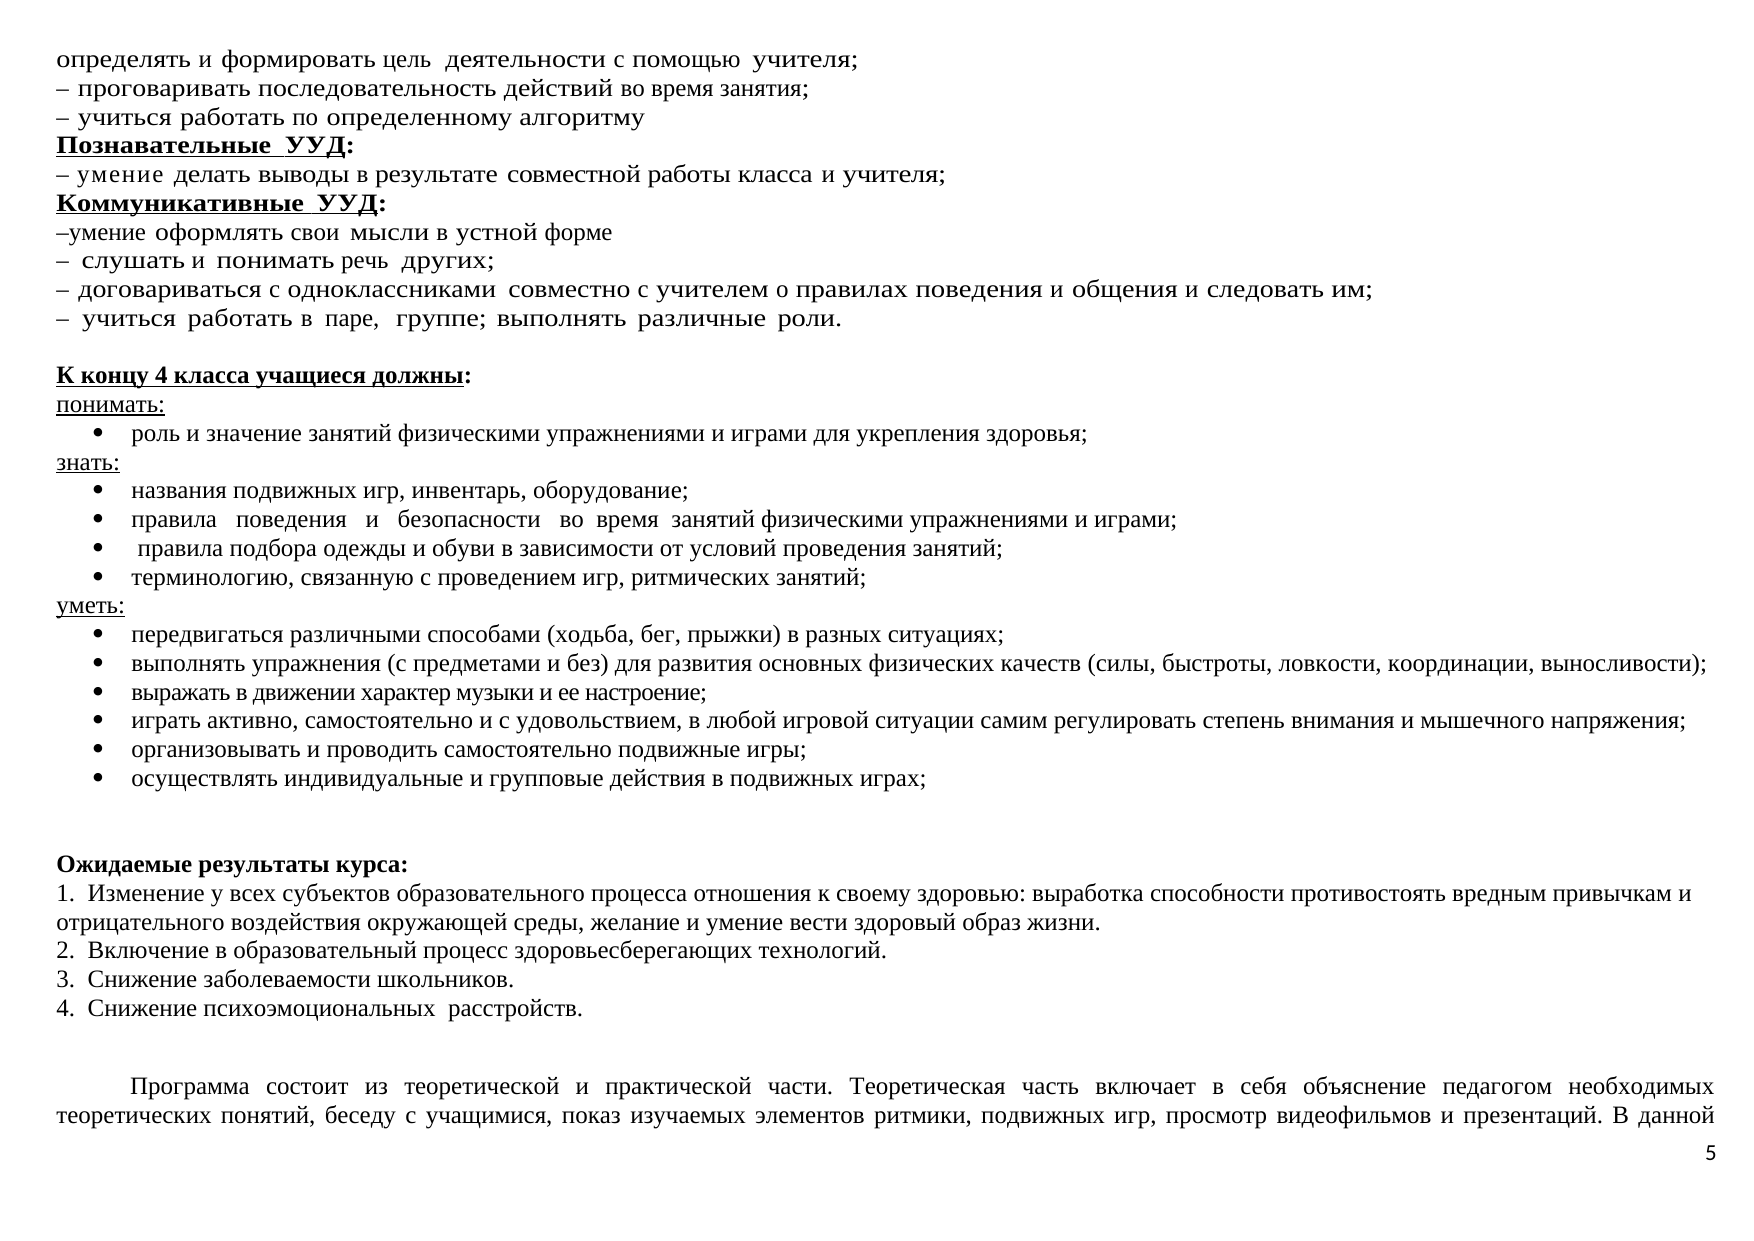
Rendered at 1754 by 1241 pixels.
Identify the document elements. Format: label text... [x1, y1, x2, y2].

text – учиться работать по определенному алгоритму [56, 102, 1716, 131]
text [56, 1071, 1716, 1129]
text – слушать и понимать речь других; [56, 246, 1716, 274]
text понимать: [56, 389, 1716, 418]
list правила поведения и безопасности во время занятий физическими упражнениями и играми; [94, 504, 1716, 533]
list названия подвижных игр, инвентарь, оборудование; [94, 476, 1716, 504]
text знать: [56, 447, 1716, 476]
list передвигаться различными способами (ходьба, бег, прыжки) в разных ситуациях; [94, 619, 1716, 648]
text Коммуникативные УУД: [56, 188, 1716, 217]
text – умение делать выводы в результате совместной работы класса и учителя; [56, 159, 1716, 188]
text – договариваться с одноклассниками совместно с учителем о правилах поведения и общения и следовать им; [56, 274, 1716, 303]
text Познавательные УУД: [56, 131, 1716, 159]
text – проговаривать последовательность действий во время занятия; [56, 73, 1716, 102]
text определять и формировать цель деятельности с помощью учителя; [56, 44, 1716, 73]
text 3. Снижение заболеваемости школьников. [56, 964, 1716, 993]
text 1. Изменение у всех субъектов образовательного процесса отношения к своему здоровью: выработка способности противостоять вредным привычкам и отрицательного воздействия окружающей среды, желание и умение вести здоровый образ жизни. [56, 878, 1716, 936]
text 2. Включение в образовательный процесс здоровьесберегающих технологий. [56, 936, 1716, 964]
text –умение оформлять свои мысли в устной форме [56, 217, 1716, 246]
text 4. Снижение психоэмоциональных расстройств. [56, 993, 1716, 1022]
list осуществлять индивидуальные и групповые действия в подвижных играх; [94, 763, 1716, 792]
list терминологию, связанную с проведением игр, ритмических занятий; [94, 562, 1716, 591]
text К концу 4 класса учащиеся должны: [56, 361, 1716, 389]
text – учиться работать в паре, группе; выполнять различные роли. [56, 303, 1716, 332]
list выполнять упражнения (с предметами и без) для развития основных физических качеств (силы, быстроты, ловкости, координации, выносливости); [94, 648, 1716, 677]
text Ожидаемые результаты курса: [56, 849, 1716, 878]
list правила подбора одежды и обуви в зависимости от условий проведения занятий; [94, 533, 1716, 562]
list играть активно, самостоятельно и с удовольствием, в любой игровой ситуации самим регулировать степень внимания и мышечного напряжения; [94, 706, 1716, 734]
list выражать в движении характер музыки и ее настроение; [94, 677, 1716, 706]
list роль и значение занятий физическими упражнениями и играми для укрепления здоровья; [94, 418, 1716, 447]
text уметь: [56, 591, 1716, 619]
list организовывать и проводить самостоятельно подвижные игры; [94, 734, 1716, 763]
